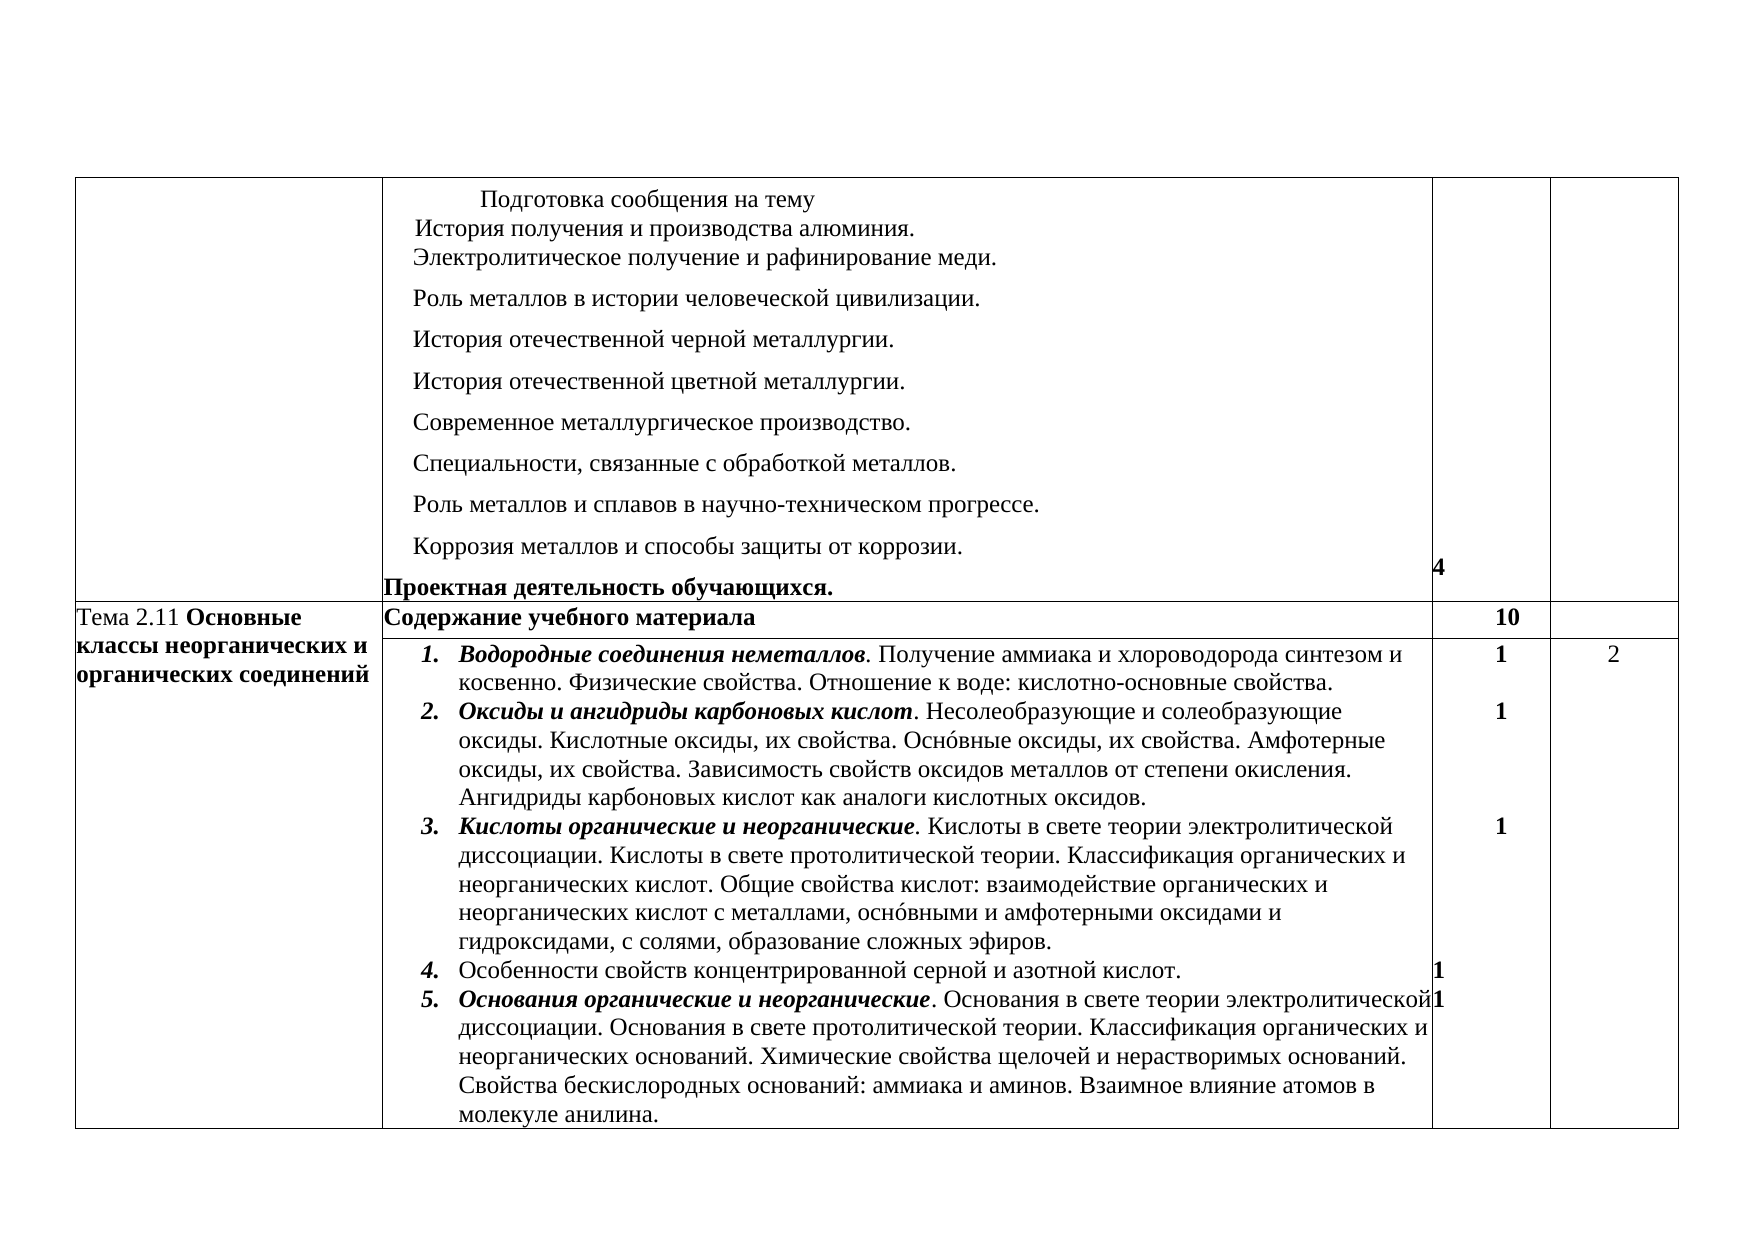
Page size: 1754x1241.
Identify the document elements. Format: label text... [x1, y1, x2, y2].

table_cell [383, 639, 1432, 1127]
table_cell 10 [1433, 602, 1550, 638]
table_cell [383, 178, 1432, 601]
table_cell 8 4 [1433, 178, 1550, 601]
table_cell [76, 178, 382, 601]
table_cell 2 [1551, 639, 1678, 1127]
table_cell [1551, 178, 1678, 601]
table_cell 1 1 1 1 1 1 1 1 1 1 [1433, 639, 1550, 1127]
table_cell [1551, 602, 1678, 638]
table_cell Содержание учебного материала [383, 602, 1432, 638]
table_cell Тема 2.11 Основные классы неорганических и органических соединений [76, 602, 382, 1127]
